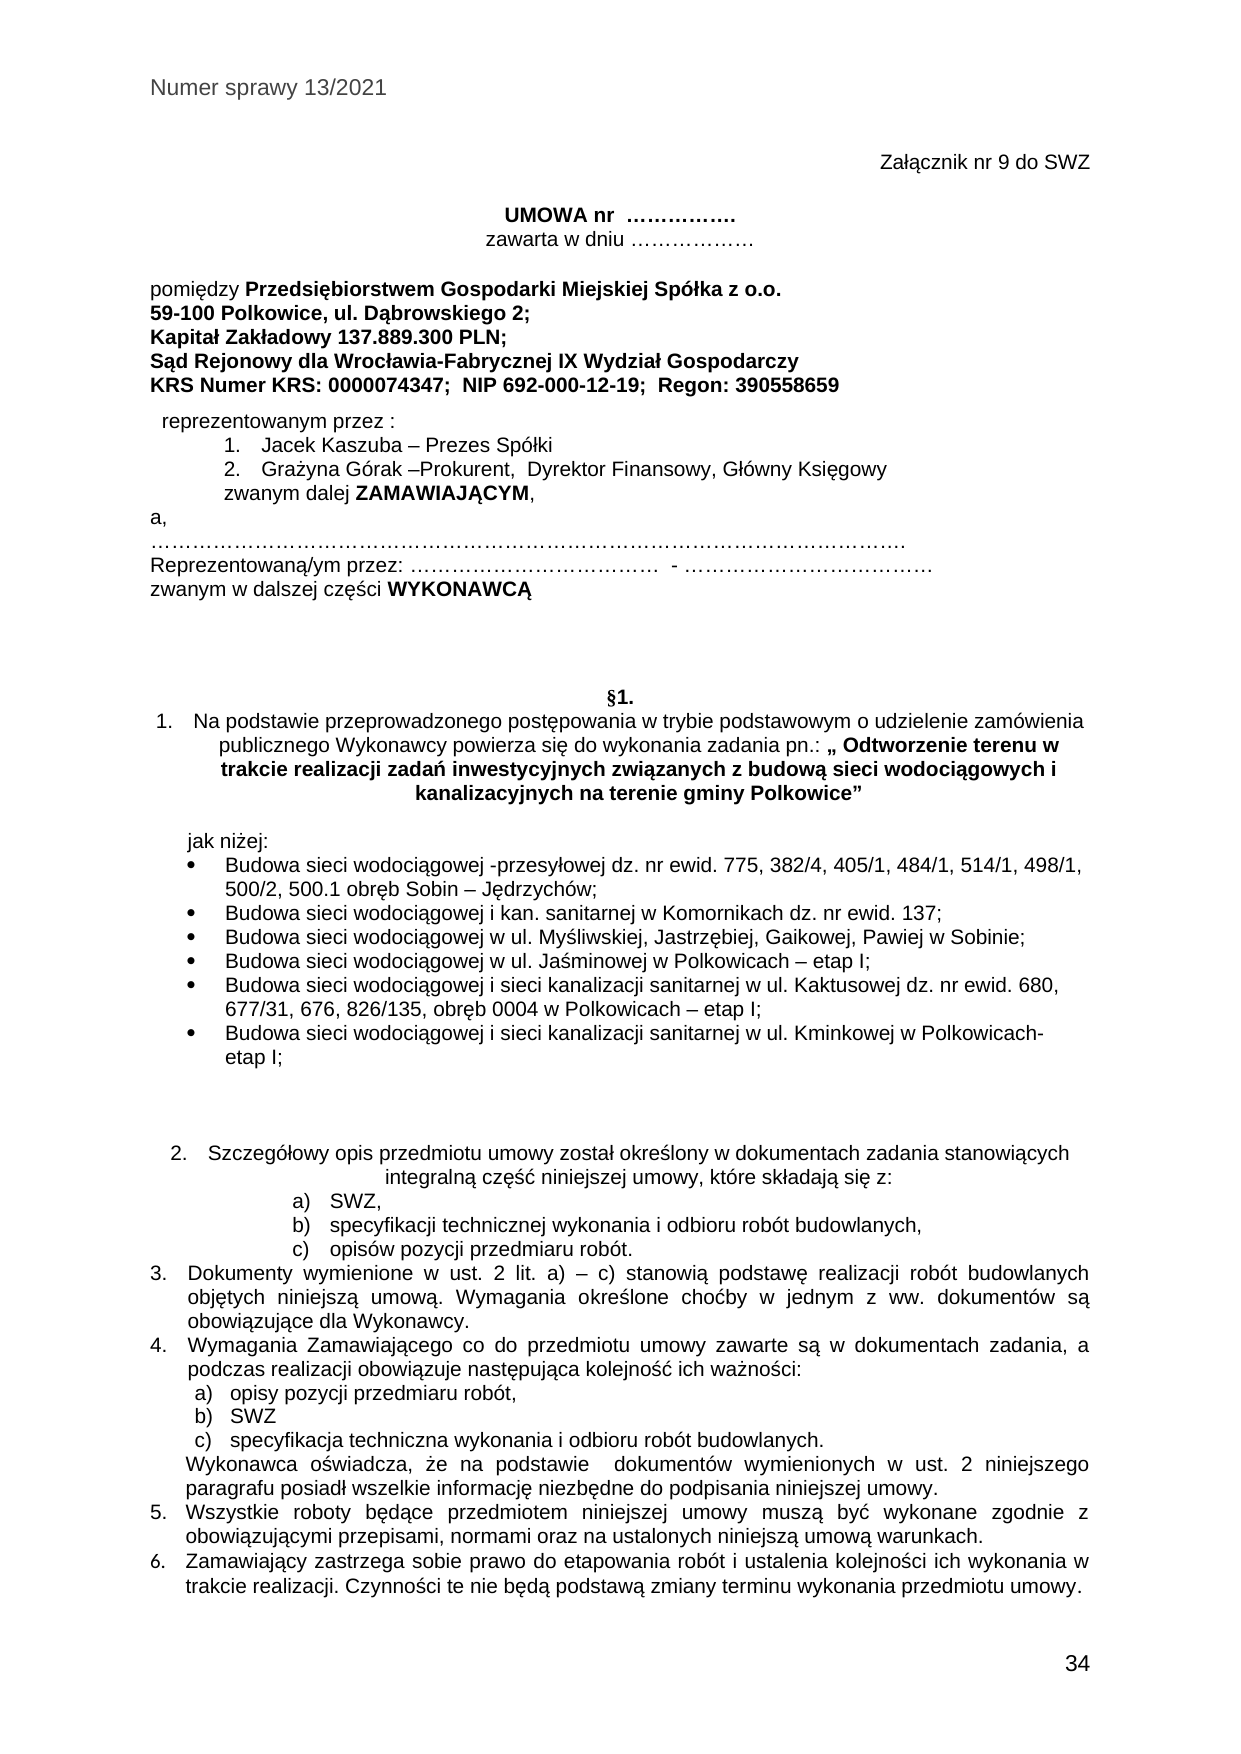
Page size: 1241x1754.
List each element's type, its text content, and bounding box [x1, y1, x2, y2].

text zawarta w dniu ……………… [150, 227, 1090, 251]
list Budowa sieci wodociągowej w ul. Jaśminowej w Polkowicach – etap I; [187, 949, 1090, 973]
list Budowa sieci wodociągowej i sieci kanalizacji sanitarnej w ul. Kminkowej w Polkowicach- etap I; [187, 1021, 1090, 1069]
list Jacek Kaszuba – Prezes Spółki [223, 433, 1090, 457]
text zwanym dalej ZAMAWIAJĄCYM, [223, 481, 1090, 504]
list Budowa sieci wodociągowej i kan. sanitarnej w Komornikach dz. nr ewid. 137; [187, 901, 1090, 925]
list Budowa sieci wodociągowej -przesyłowej dz. nr ewid. 775, 382/4, 405/1, 484/1, 514/1, 498/1, 500/2, 500.1 obręb Sobin – Jędrzychów; [187, 853, 1090, 901]
list SWZ [194, 1404, 1090, 1428]
text Wykonawca oświadcza, że na podstawie dokumentów wymienionych w ust. 2 niniejszego paragrafu posiadł wszelkie informację niezbędne do podpisania niniejszej umowy. [185, 1452, 1090, 1500]
text Załącznik nr 9 do SWZ [740, 150, 1090, 174]
list opisy pozycji przedmiaru robót, [194, 1380, 1090, 1404]
text UMOWA nr ……………. [150, 203, 1090, 227]
list Na podstawie przeprowadzonego postępowania w trybie podstawowym o udzielenie zamówienia publicznego Wykonawcy powierza się do wykonania zadania pn.: „ Odtworzenie terenu w trakcie realizacji zadań inwestycyjnych związanych z budową sieci wodociągowych i kanalizacyjnych na terenie gminy Polkowice” [150, 709, 1090, 805]
list opisów pozycji przedmiaru robót. [292, 1237, 1090, 1261]
list Dokumenty wymienione w ust. 2 lit. a) – c) stanowią podstawę realizacji robót budowlanych objętych niniejszą umową. Wymagania określone choćby w jednym z ww. dokumentów są obowiązujące dla Wykonawcy. [150, 1261, 1090, 1332]
list Zamawiający zastrzega sobie prawo do etapowania robót i ustalenia kolejności ich wykonania w trakcie realizacji. Czynności te nie będą podstawą zmiany terminu wykonania przedmiotu umowy. [150, 1548, 1090, 1599]
text KRS Numer KRS: 0000074347; NIP 692-000-12-19; Regon: 390558659 [150, 373, 1090, 397]
text 59-100 Polkowice, ul. Dąbrowskiego 2; [150, 301, 1090, 325]
list jak niżej: [187, 829, 1090, 853]
list Wszystkie roboty będące przedmiotem niniejszej umowy muszą być wykonane zgodnie z obowiązującymi przepisami, normami oraz na ustalonych niniejszą umową warunkach. [150, 1500, 1090, 1548]
text Kapitał Zakładowy 137.889.300 PLN; [150, 325, 1090, 349]
text Reprezentowaną/ym przez: ……………………………… - ……………………………… [150, 552, 1090, 576]
text pomiędzy Przedsiębiorstwem Gospodarki Miejskiej Spółka z o.o. [150, 277, 1090, 301]
text a, [150, 504, 1090, 528]
list SWZ, [292, 1189, 1090, 1213]
text zwanym w dalszej części WYKONAWCĄ [150, 576, 1090, 600]
list Wymagania Zamawiającego co do przedmiotu umowy zawarte są w dokumentach zadania, a podczas realizacji obowiązuje następująca kolejność ich ważności: [150, 1332, 1090, 1380]
list specyfikacji technicznej wykonania i odbioru robót budowlanych, [292, 1213, 1090, 1237]
list Budowa sieci wodociągowej i sieci kanalizacji sanitarnej w ul. Kaktusowej dz. nr ewid. 680, 677/31, 676, 826/135, obręb 0004 w Polkowicach – etap I; [187, 973, 1090, 1021]
text reprezentowanym przez : [162, 409, 1090, 433]
list specyfikacja techniczna wykonania i odbioru robót budowlanych. [194, 1428, 1090, 1452]
text ………………………………………………………………………………………………. [150, 528, 1090, 552]
text 1. [150, 685, 1090, 709]
text Sąd Rejonowy dla Wrocławia-Fabrycznej IX Wydział Gospodarczy [150, 349, 1090, 373]
list Szczegółowy opis przedmiotu umowy został określony w dokumentach zadania stanowiących integralną część niniejszej umowy, które składają się z: [150, 1141, 1090, 1189]
list Grażyna Górak –Prokurent, Dyrektor Finansowy, Główny Księgowy [223, 457, 1090, 481]
list Budowa sieci wodociągowej w ul. Myśliwskiej, Jastrzębiej, Gaikowej, Pawiej w Sobinie; [187, 925, 1090, 949]
